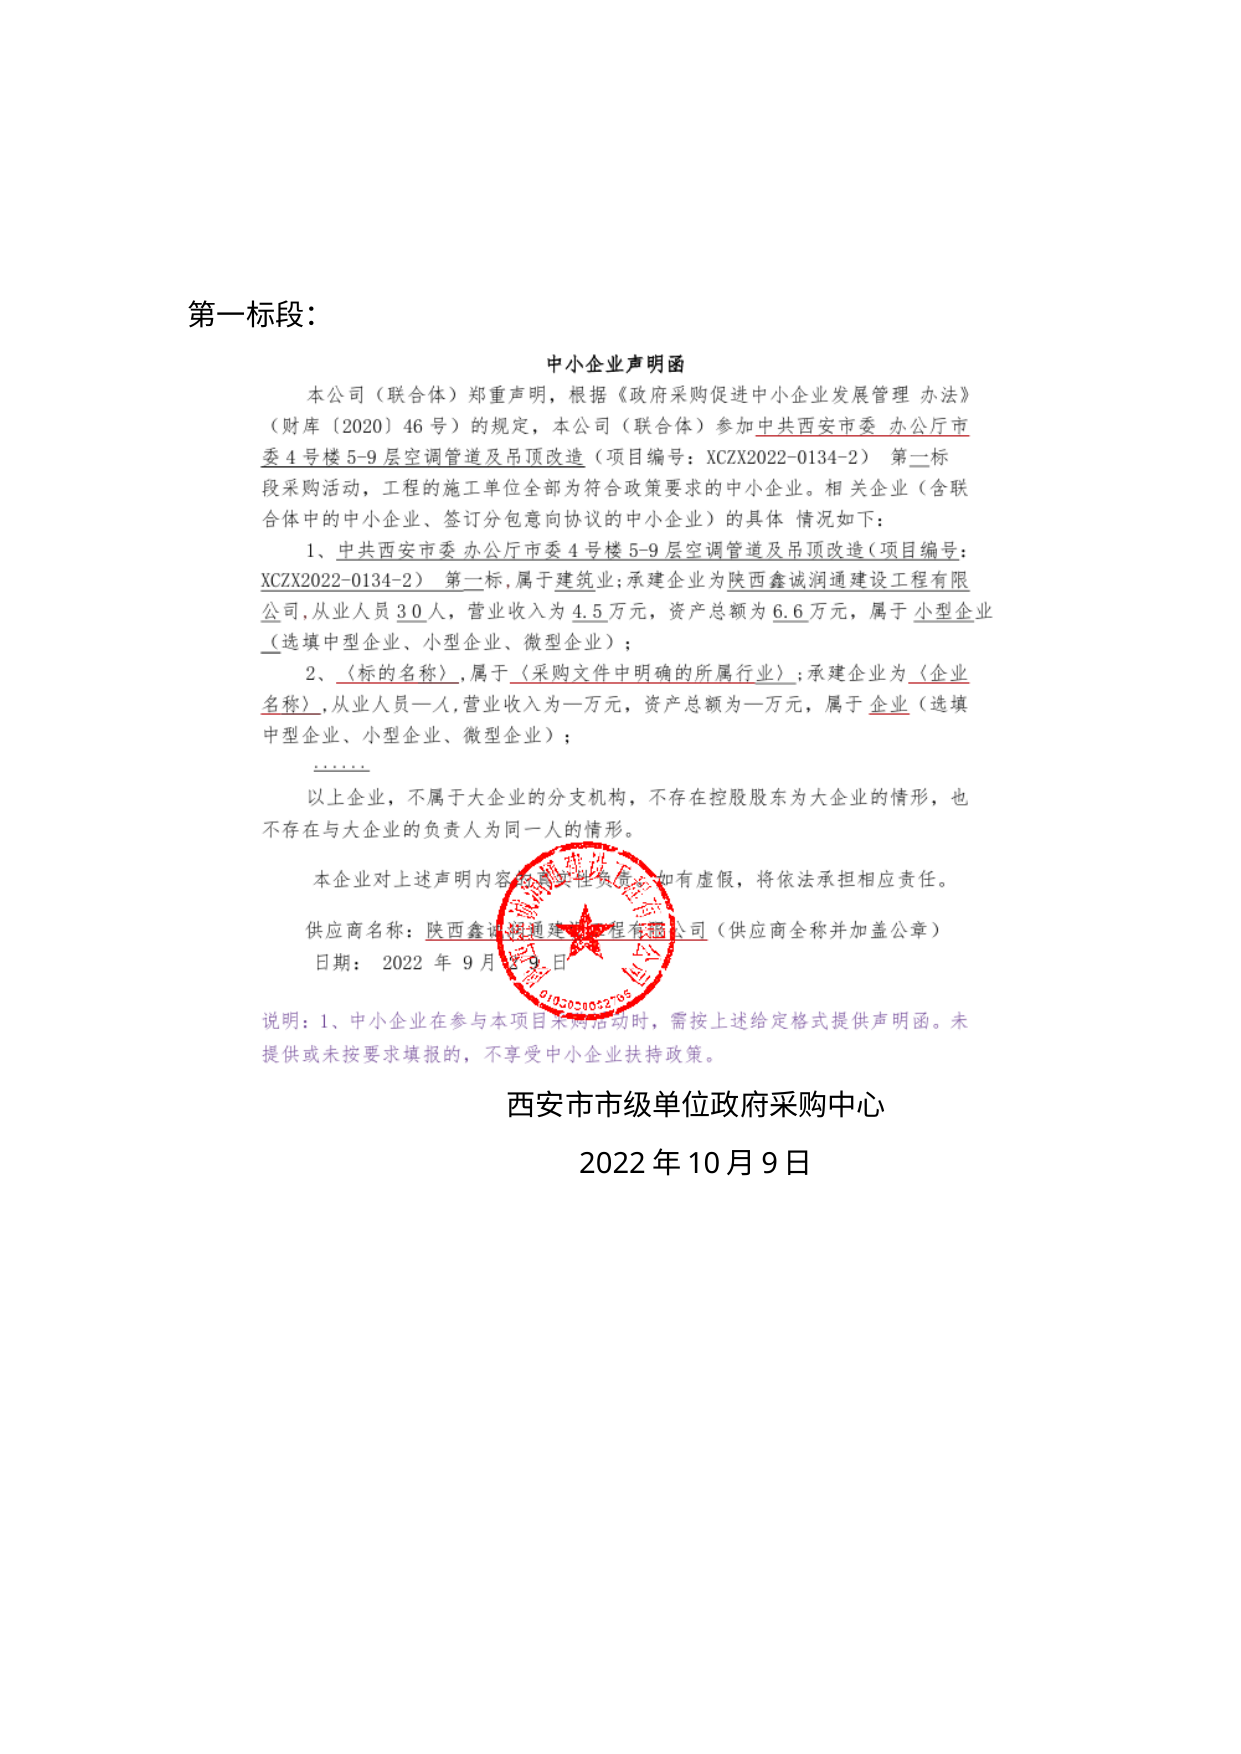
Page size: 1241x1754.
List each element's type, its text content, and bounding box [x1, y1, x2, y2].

text 2022年10月9日 [187, 1127, 1053, 1185]
text 西安市市级单位政府采购中心 [187, 1070, 1053, 1127]
picture [161, 331, 1071, 1070]
text 第一标段： [187, 279, 1053, 331]
